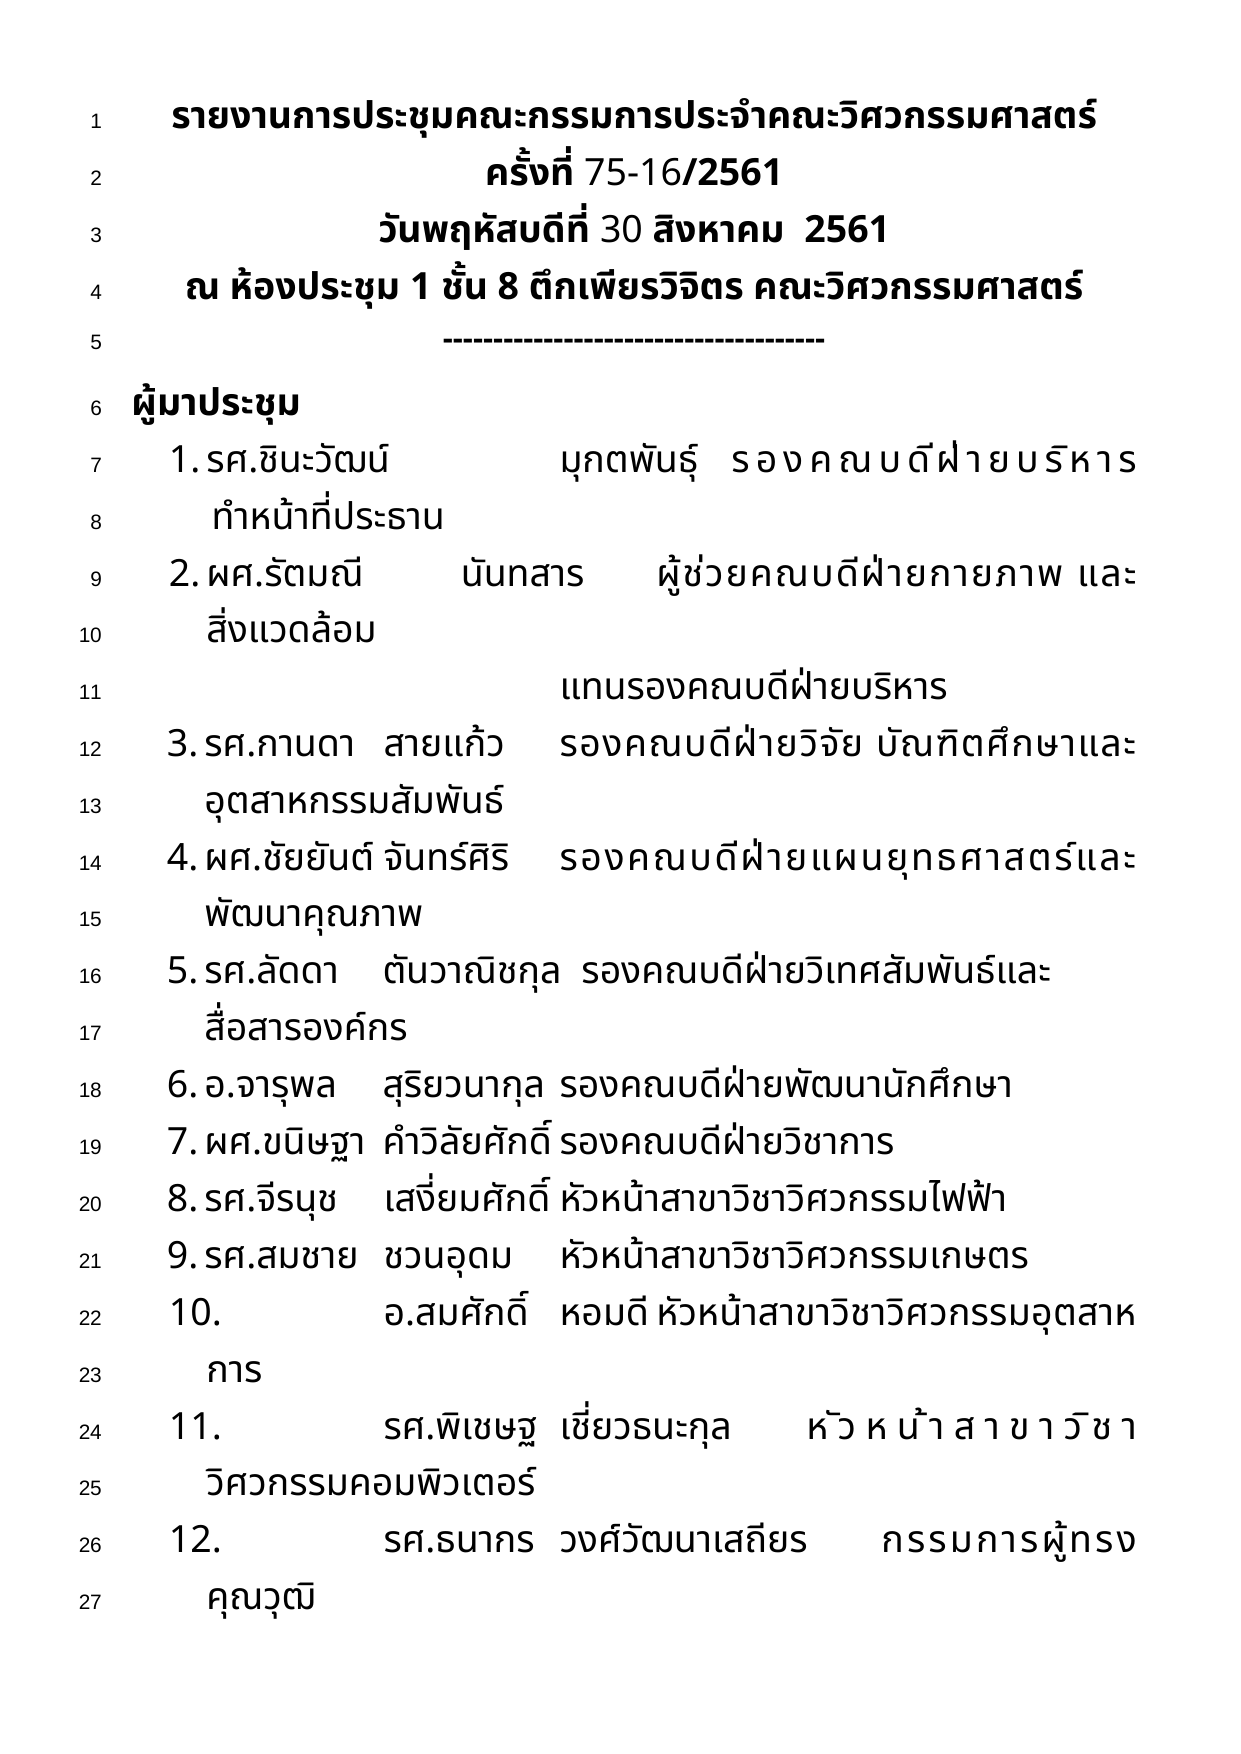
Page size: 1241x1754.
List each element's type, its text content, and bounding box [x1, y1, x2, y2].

list รศ.ธนากร วงศ์วัฒนาเสถียร กรรมการผู้ทรงคุณวุฒิ [169, 1513, 1137, 1626]
text รายงานการประชุมคณะกรรมการประจำคณะวิศวกรรมศาสตร์ [131, 89, 1137, 145]
list รศ.กานดา สายแก้ว รองคณบดีฝ่ายวิจัย บัณฑิตศึกษาและอุตสาหกรรมสัมพันธ์ [167, 716, 1137, 830]
text ณ ห้องประชุม 1 ชั้น 8 ตึกเพียรวิจิตร คณะวิศวกรรมศาสตร์ [131, 259, 1137, 316]
list ผศ.รัตมณี นันทสาร ผู้ช่วยคณบดีฝ่ายกายภาพ และสิ่งแวดล้อม [169, 546, 1137, 660]
text ผู้มาประชุม [131, 376, 1137, 432]
list รศ.จีรนุช เสงี่ยมศักดิ์ หัวหน้าสาขาวิชาวิศวกรรมไฟฟ้า [167, 1171, 1137, 1228]
text แทนรองคณบดีฝ่ายบริหาร [206, 660, 1137, 716]
list รศ.สมชาย ชวนอุดม หัวหน้าสาขาวิชาวิศวกรรมเกษตร [167, 1228, 1137, 1285]
list ผศ.ขนิษฐา คำวิลัยศักดิ์ รองคณบดีฝ่ายวิชาการ [167, 1114, 1137, 1171]
list รศ.ชินะวัฒน์ มุกตพันธุ์ รองคณบดีฝ่ายบริหาร ทำหน้าที่ประธาน [169, 432, 1137, 546]
list รศ.พิเชษฐ เชี่ยวธนะกุล หัวหน้าสาขาวิชาวิศวกรรมคอมพิวเตอร์ [169, 1399, 1137, 1513]
text วันพฤหัสบดีที่ 30 สิงหาคม 2561 [131, 202, 1137, 259]
list อ.จารุพล สุริยวนากุล รองคณบดีฝ่ายพัฒนานักศึกษา [167, 1057, 1137, 1114]
list อ.สมศักดิ์ หอมดี หัวหน้าสาขาวิชาวิศวกรรมอุตสาหการ [169, 1285, 1137, 1399]
text ครั้งที่ 75-16/2561 [131, 145, 1137, 202]
text -------------------------------------- [131, 316, 1137, 359]
list ผศ.ชัยยันต์ จันทร์ศิริ รองคณบดีฝ่ายแผนยุทธศาสตร์และพัฒนาคุณภาพ [167, 830, 1137, 944]
list รศ.ลัดดา ตันวาณิชกุล รองคณบดีฝ่ายวิเทศสัมพันธ์และสื่อสารองค์กร [167, 944, 1137, 1057]
